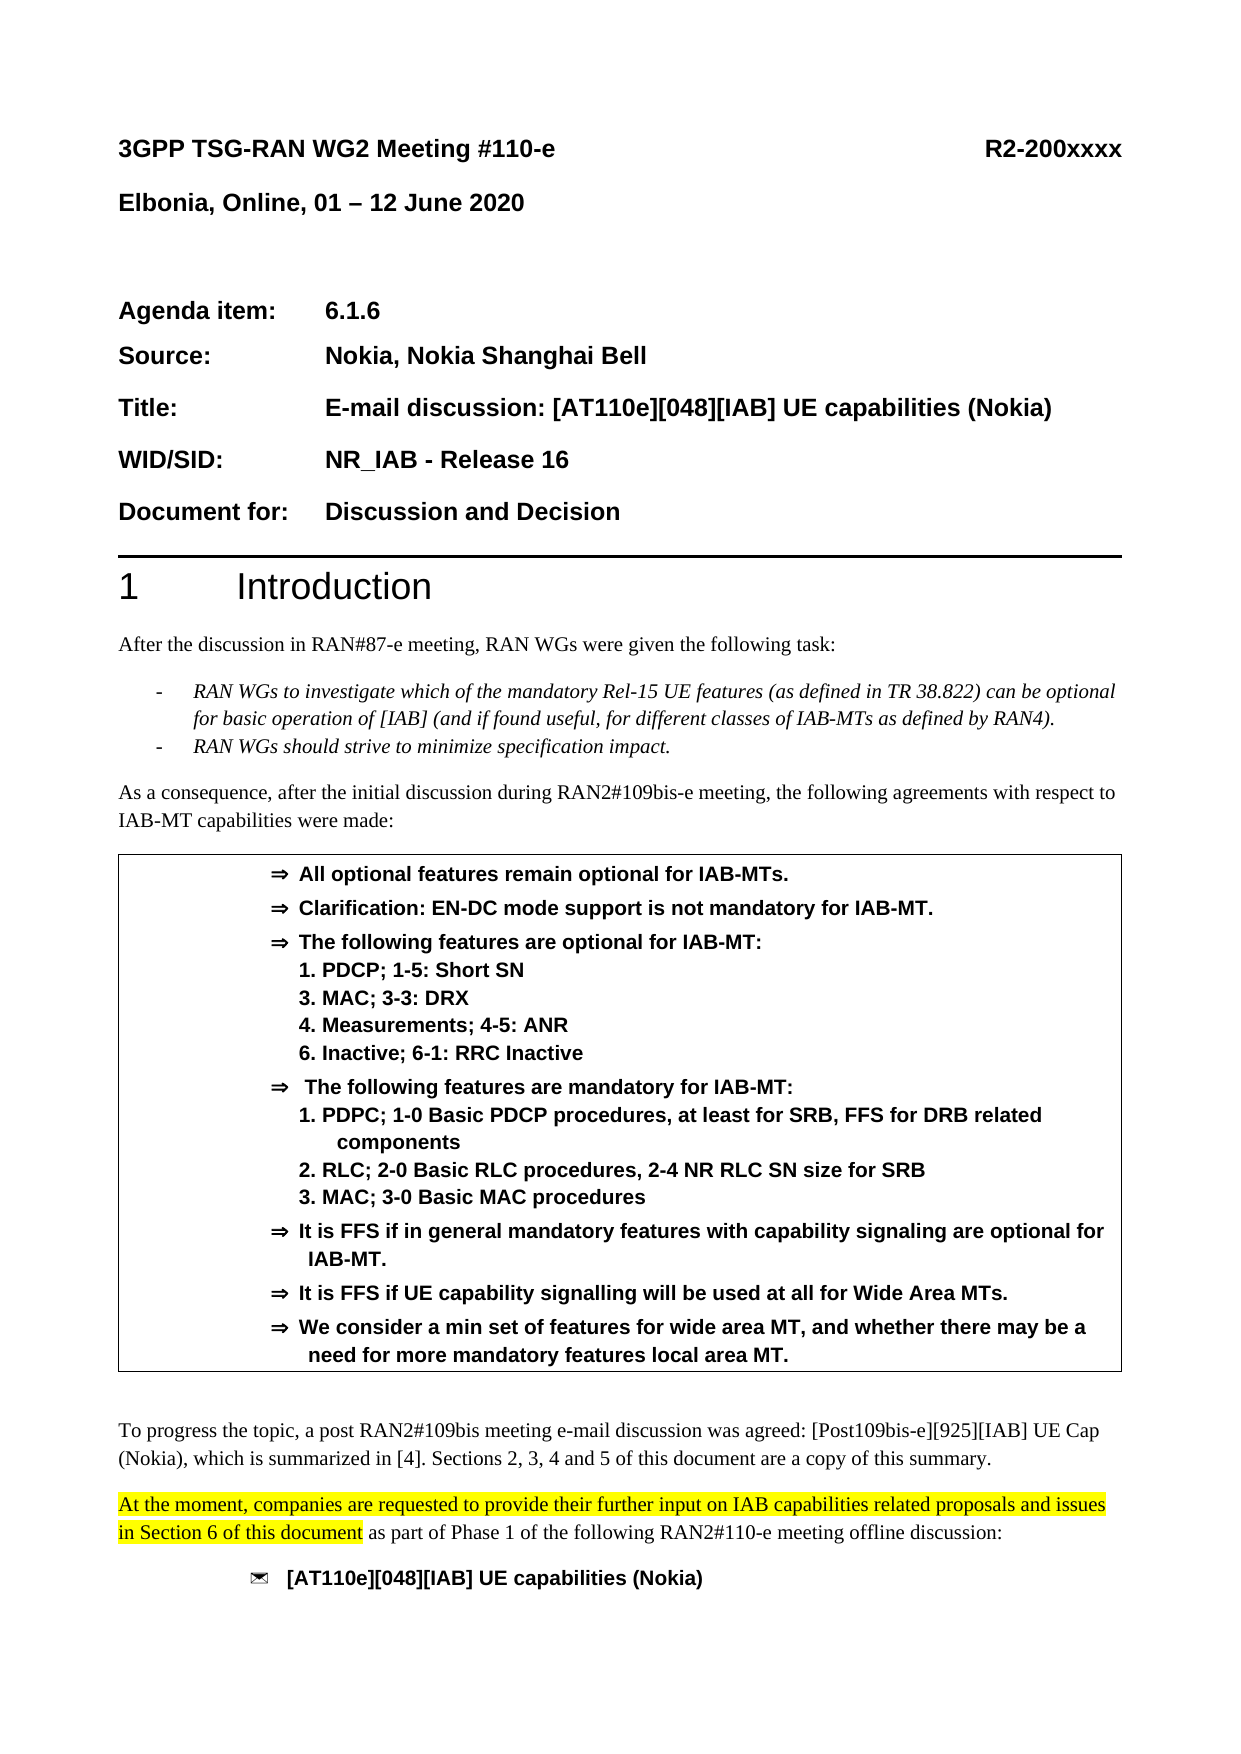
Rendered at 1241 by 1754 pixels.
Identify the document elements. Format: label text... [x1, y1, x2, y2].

text [AT110e][048][IAB] UE capabilities (Nokia) [249, 1566, 1122, 1590]
text To progress the topic, a post RAN2#109bis meeting e-mail discussion was agreed: [Post109bis-e][925][IAB] UE Cap (Nokia), which is summarized in [4]. Sections 2, 3, 4 and 5 of this document are a copy of this summary. [118, 1418, 1122, 1470]
subtitle 1 Introduction [118, 558, 1122, 607]
list RAN WGs should strive to minimize specification impact. [156, 734, 1122, 758]
text Document for: Discussion and Decision [118, 497, 1122, 525]
text Source: Nokia, Nokia Shanghai Bell [118, 341, 1122, 370]
text As a consequence, after the initial discussion during RAN2#109bis-e meeting, the following agreements with respect to IAB-MT capabilities were made: [118, 780, 1122, 832]
text Agenda item: 6.1.6 [118, 296, 1122, 324]
text After the discussion in RAN#87-e meeting, RAN WGs were given the following task: [118, 632, 1122, 656]
text At the moment, companies are requested to provide their further input on IAB capabilities related proposals and issues in Section 6 of this document as part of Phase 1 of the following RAN2#110-e meeting offline discussion: [118, 1492, 1122, 1544]
text Elbonia, Online, 01 – 12 June 2020 [118, 188, 1122, 217]
text Title: E-mail discussion: [AT110e][048][IAB] UE capabilities (Nokia) [118, 393, 1122, 422]
text 3GPP TSG-RAN WG2 Meeting #110-e R2-200xxxx [118, 134, 1122, 163]
text WID/SID: NR_IAB - Release 16 [118, 445, 1122, 473]
list RAN WGs to investigate which of the mandatory Rel-15 UE features (as defined in TR 38.822) can be optional for basic operation of [IAB] (and if found useful, for different classes of IAB-MTs as defined by RAN4). [156, 679, 1122, 730]
table_header All optional features remain optional for IAB-MTs. Clarification: EN-DC mode support is not mandatory for IAB-MT. The following features are optional for IAB-MT: 1. PDCP; 1-5: Short SN 3. MAC; 3-3: DRX 4. Measurements; 4-5: ANR 6. Inactive; 6-1: RRC Inactive The following features are mandatory for IAB-MT: 1. PDPC; 1-0 Basic PDCP procedures, at least for SRB, FFS for DRB related components 2. RLC; 2-0 Basic RLC procedures, 2-4 NR RLC SN size for SRB 3. MAC; 3-0 Basic MAC procedures It is FFS if in general mandatory features with capability signaling are optional for IAB-MT. It is FFS if UE capability signalling will be used at all for Wide Area MTs. We consider a min set of features for wide area MT, and whether there may be a need for more mandatory features local area MT. [119, 855, 1121, 1371]
